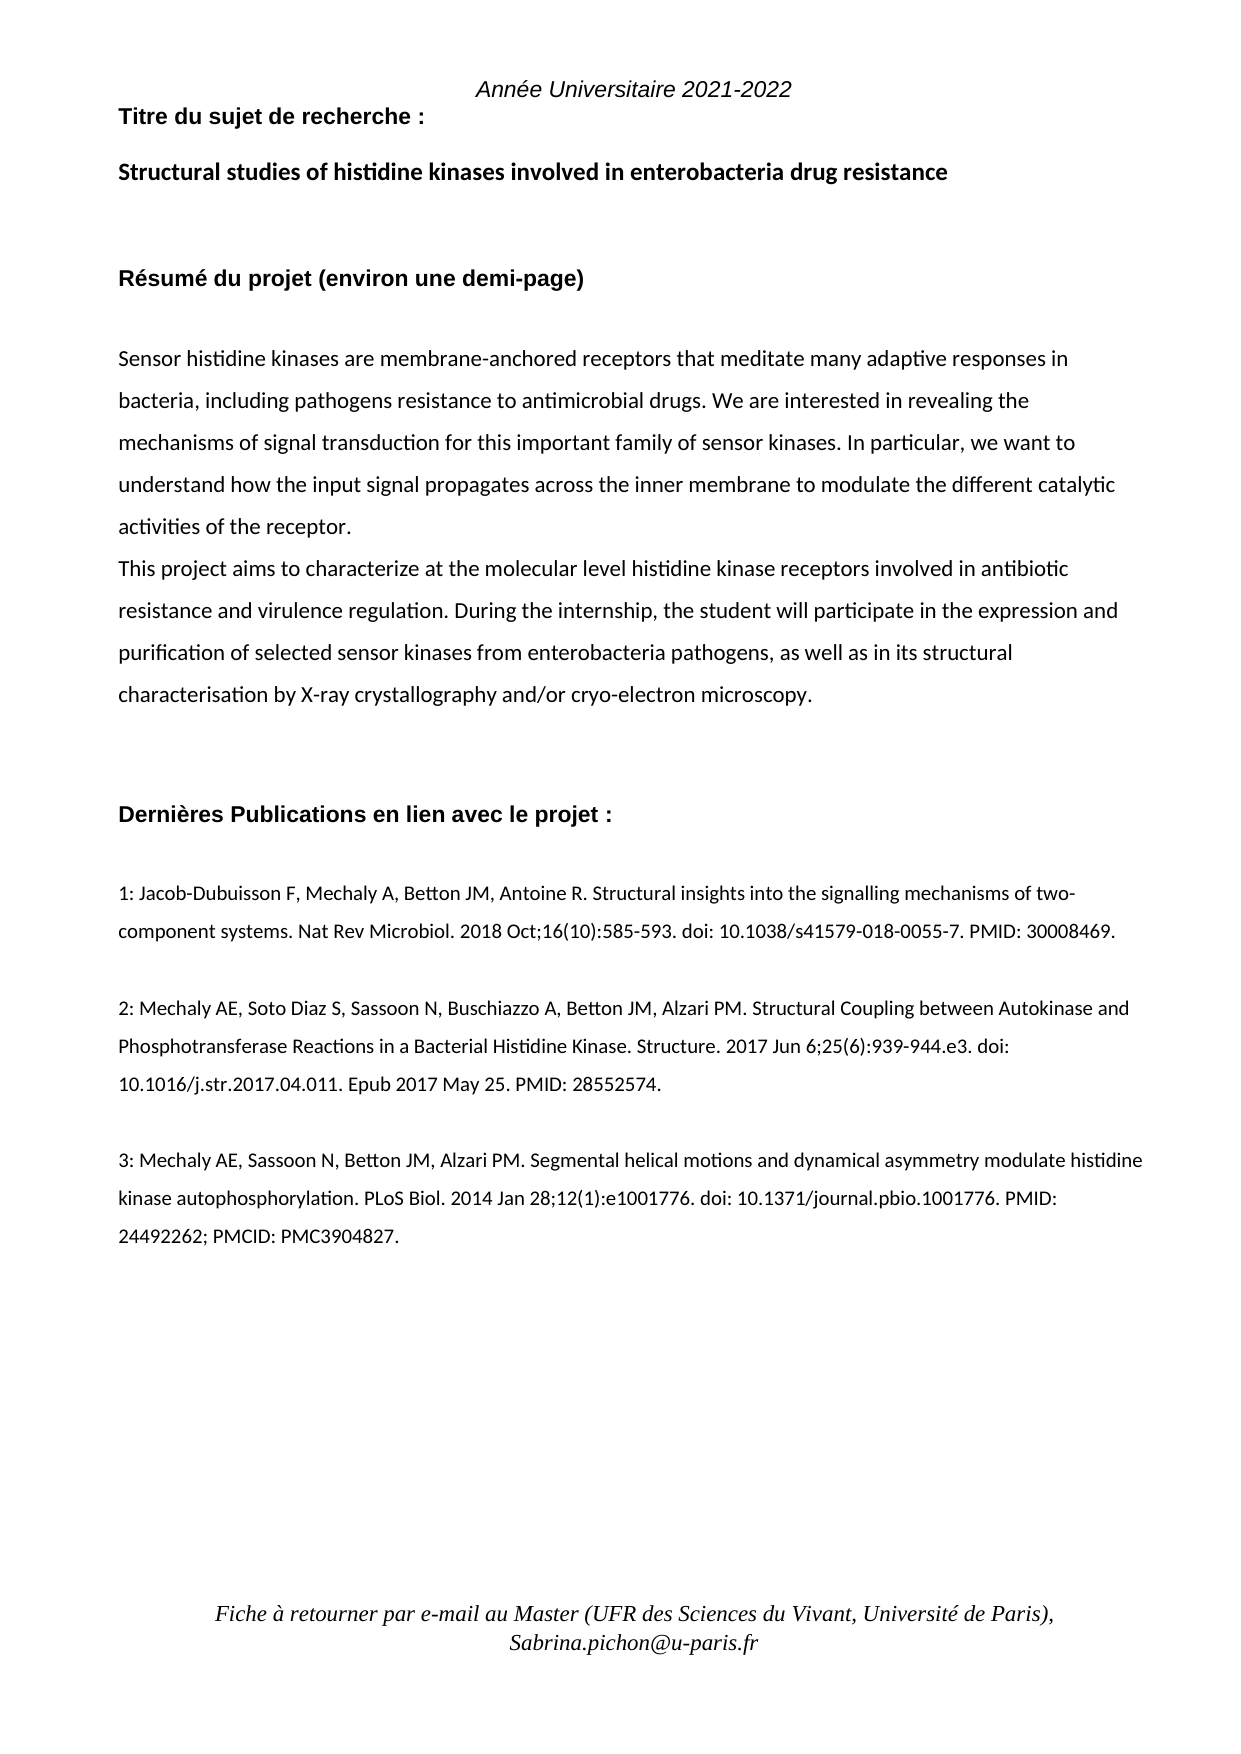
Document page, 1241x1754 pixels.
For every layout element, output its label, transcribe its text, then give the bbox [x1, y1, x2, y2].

text Structural studies of histidine kinases involved in enterobacteria drug resistance [118, 156, 1152, 186]
text Résumé du projet (environ une demi-page) [118, 265, 1152, 292]
text Titre du sujet de recherche : [118, 103, 1152, 129]
text Dernières Publications en lien avec le projet : [118, 801, 1152, 828]
text 1: Jacob-Dubuisson F, Mechaly A, Betton JM, Antoine R. Structural insights into the signalling mechanisms of two-component systems. Nat Rev Microbiol. 2018 Oct;16(10):585-593. doi: 10.1038/s41579-018-0055-7. PMID: 30008469. [118, 880, 1152, 944]
text 3: Mechaly AE, Sassoon N, Betton JM, Alzari PM. Segmental helical motions and dynamical asymmetry modulate histidine kinase autophosphorylation. PLoS Biol. 2014 Jan 28;12(1):e1001776. doi: 10.1371/journal.pbio.1001776. PMID: 24492262; PMCID: PMC3904827. [118, 1147, 1152, 1249]
text This project aims to characterize at the molecular level histidine kinase receptors involved in antibiotic resistance and virulence regulation. During the internship, the student will participate in the expression and purification of selected sensor kinases from enterobacteria pathogens, as well as in its structural characterisation by X-ray crystallography and/or cryo-electron microscopy. [118, 554, 1152, 708]
text 2: Mechaly AE, Soto Diaz S, Sassoon N, Buschiazzo A, Betton JM, Alzari PM. Structural Coupling between Autokinase and Phosphotransferase Reactions in a Bacterial Histidine Kinase. Structure. 2017 Jun 6;25(6):939-944.e3. doi: 10.1016/j.str.2017.04.011. Epub 2017 May 25. PMID: 28552574. [118, 995, 1152, 1096]
text Sensor histidine kinases are membrane-anchored receptors that meditate many adaptive responses in bacteria, including pathogens resistance to antimicrobial drugs. We are interested in revealing the mechanisms of signal transduction for this important family of sensor kinases. In particular, we want to understand how the input signal propagates across the inner membrane to modulate the different catalytic activities of the receptor. [118, 344, 1152, 540]
